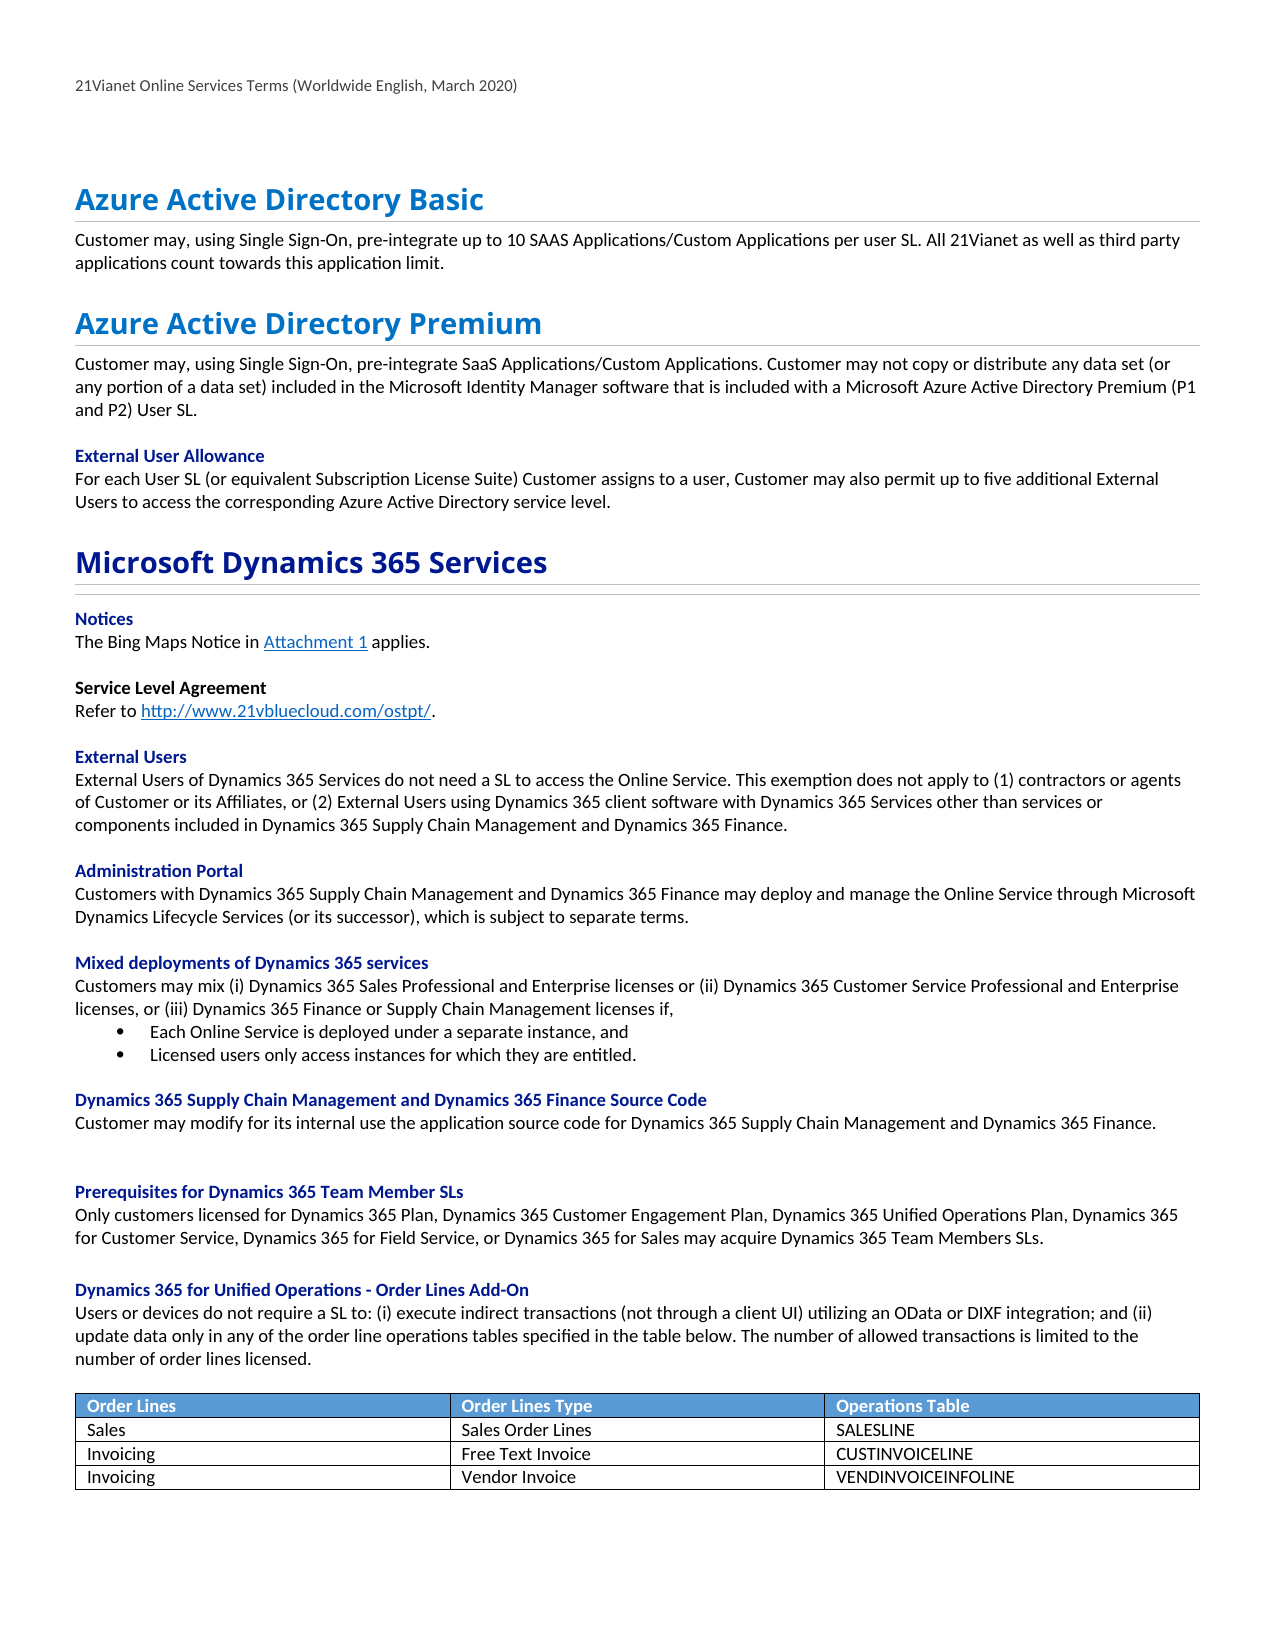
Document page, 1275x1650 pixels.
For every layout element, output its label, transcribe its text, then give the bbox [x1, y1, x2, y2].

table_cell Sales [76, 1418, 450, 1441]
subtitle Prerequisites for Dynamics 365 Team Member SLs [75, 1180, 1200, 1203]
table_header Order Lines Type [451, 1394, 824, 1417]
list Licensed users only access instances for which they are entitled. [117, 1043, 1200, 1066]
subtitle External Users [75, 745, 1200, 768]
subtitle Mixed deployments of Dynamics 365 services [75, 951, 1200, 974]
table_cell Invoicing [76, 1442, 450, 1465]
list Users or devices do not require a SL to: (i) execute indirect transactions (not through a client UI) utilizing an OData or DIXF integration; and (ii) update data only in any of the order line operations tables specified in the table below. The number of allowed transactions is limited to the number of order lines licensed. [75, 1301, 1200, 1370]
list Customers may mix (i) Dynamics 365 Sales Professional and Enterprise licenses or (ii) Dynamics 365 Customer Service Professional and Enterprise licenses, or (iii) Dynamics 365 Finance or Supply Chain Management licenses if, [75, 974, 1200, 1020]
list For each User SL (or equivalent Subscription License Suite) Customer assigns to a user, Customer may also permit up to five additional External Users to access the corresponding Azure Active Directory service level. [75, 467, 1200, 513]
table_cell Free Text Invoice [451, 1442, 824, 1465]
subtitle Microsoft Dynamics 365 Services [75, 542, 1200, 584]
list Customer may modify for its internal use the application source code for Dynamics 365 Supply Chain Management and Dynamics 365 Finance. [75, 1112, 1200, 1134]
table_cell Vendor Invoice [451, 1466, 824, 1489]
subtitle Dynamics 365 for Unified Operations - Order Lines Add-On [75, 1278, 1200, 1301]
table_cell Sales Order Lines [451, 1418, 824, 1441]
subtitle Azure Active Directory Premium [75, 303, 1200, 345]
table_cell SALESLINE [825, 1418, 1199, 1441]
list Customer may, using Single Sign-On, pre-integrate SaaS Applications/Custom Applications. Customer may not copy or distribute any data set (or any portion of a data set) included in the Microsoft Identity Manager software that is included with a Microsoft Azure Active Directory Premium (P1 and P2) User SL. [75, 352, 1200, 421]
table_cell CUSTINVOICELINE [825, 1442, 1199, 1465]
list Refer to http://www.21vbluecloud.com/ostpt/. [75, 699, 1200, 722]
table_cell Invoicing [76, 1466, 450, 1489]
text Only customers licensed for Dynamics 365 Plan, Dynamics 365 Customer Engagement Plan, Dynamics 365 Unified Operations Plan, Dynamics 365 for Customer Service, Dynamics 365 for Field Service, or Dynamics 365 for Sales may acquire Dynamics 365 Team Members SLs. [75, 1203, 1200, 1249]
list Each Online Service is deployed under a separate instance, and [117, 1020, 1200, 1043]
list External Users of Dynamics 365 Services do not need a SL to access the Online Service. This exemption does not apply to (1) contractors or agents of Customer or its Affiliates, or (2) External Users using Dynamics 365 client software with Dynamics 365 Services other than services or components included in Dynamics 365 Supply Chain Management and Dynamics 365 Finance. [75, 768, 1200, 837]
subtitle Dynamics 365 Supply Chain Management and Dynamics 365 Finance Source Code [75, 1089, 1200, 1112]
subtitle Azure Active Directory Basic [75, 179, 1200, 221]
table_header Operations Table [825, 1394, 1199, 1417]
list Customers with Dynamics 365 Supply Chain Management and Dynamics 365 Finance may deploy and manage the Online Service through Microsoft Dynamics Lifecycle Services (or its successor), which is subject to separate terms. [75, 882, 1200, 928]
subtitle External User Allowance [75, 444, 1200, 467]
table_header Order Lines [76, 1394, 450, 1417]
list The Bing Maps Notice in Attachment 1 applies. [75, 630, 1200, 653]
subtitle Notices [75, 607, 1200, 630]
subtitle Administration Portal [75, 859, 1200, 882]
list Customer may, using Single Sign-On, pre-integrate up to 10 SAAS Applications/Custom Applications per user SL. All 21Vianet as well as third party applications count towards this application limit. [75, 228, 1200, 274]
table_cell VENDINVOICEINFOLINE [825, 1466, 1199, 1489]
list Service Level Agreement [75, 676, 1200, 699]
